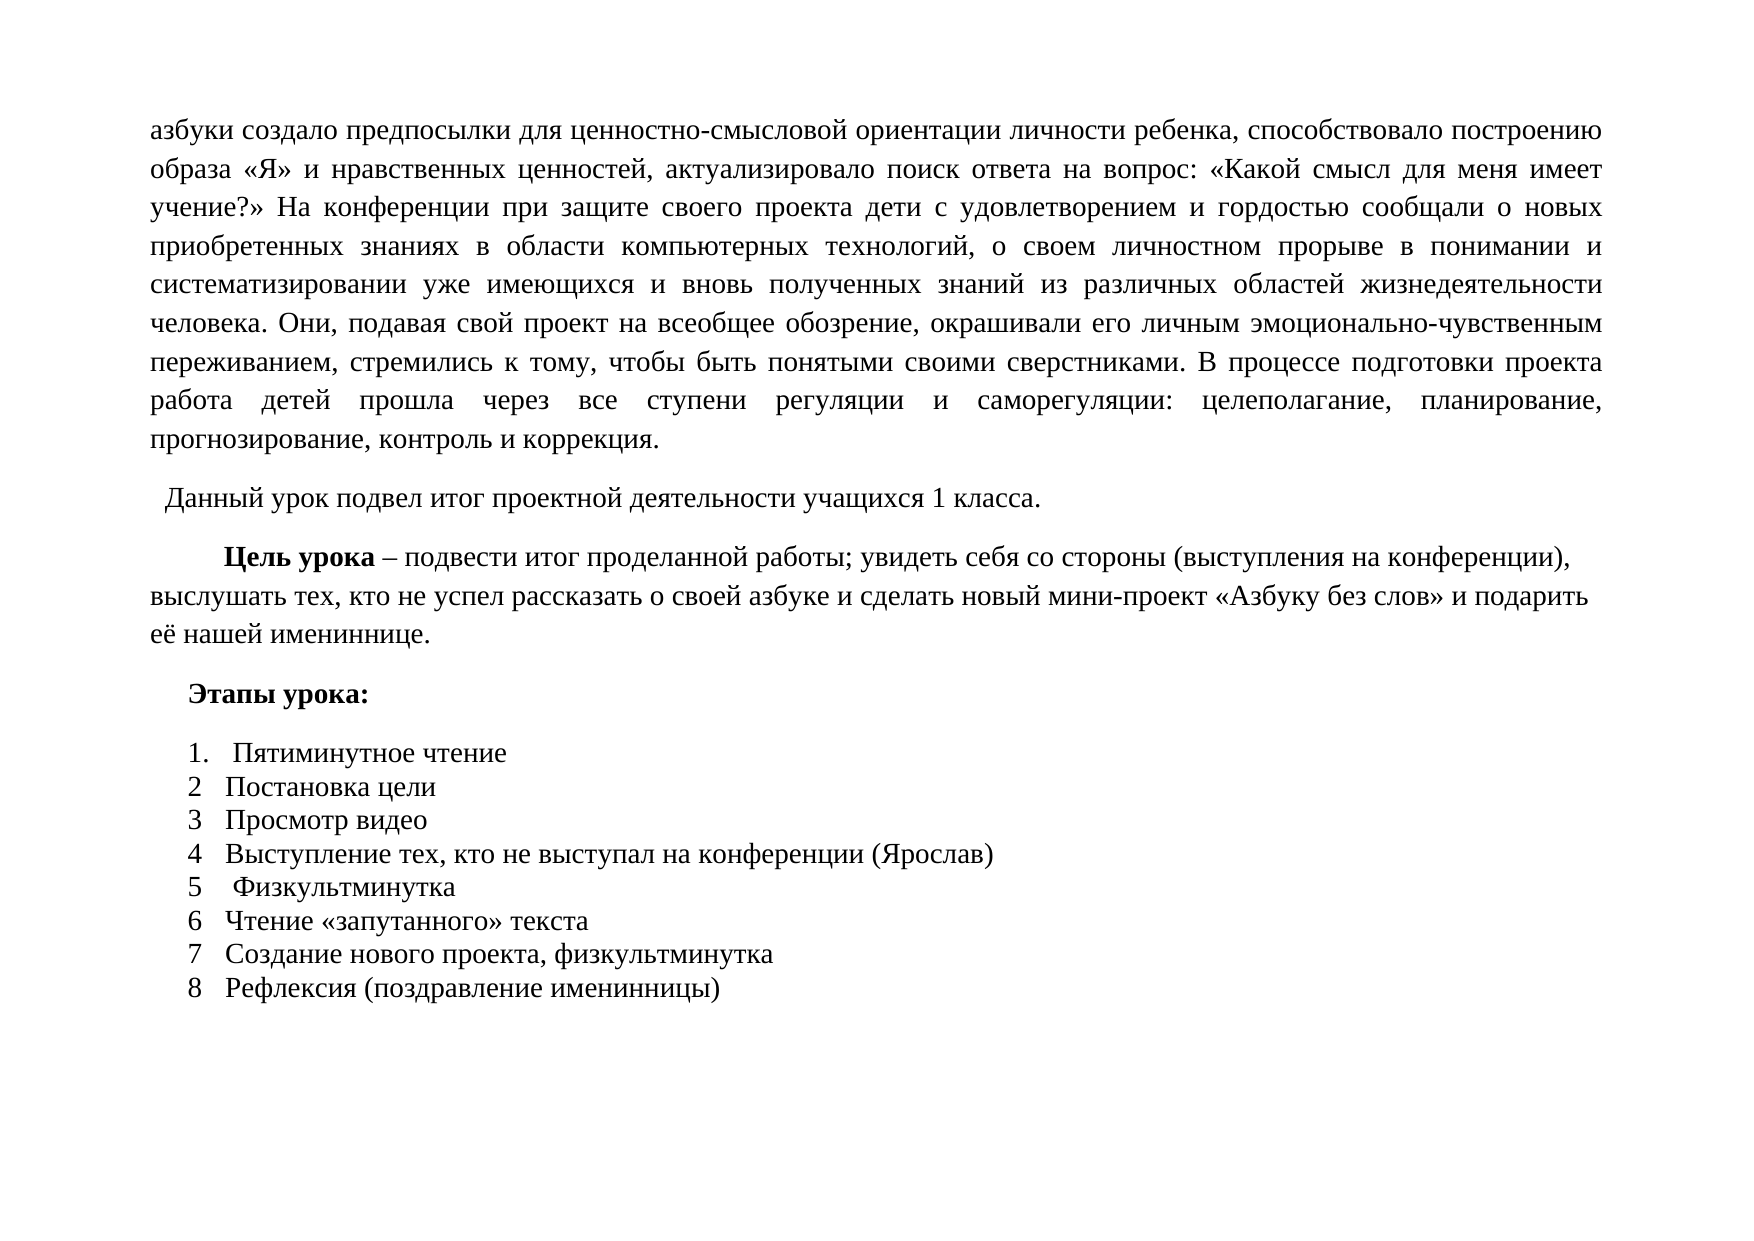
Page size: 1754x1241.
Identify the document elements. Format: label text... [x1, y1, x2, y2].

text Данный урок подвел итог проектной деятельности учащихся 1 класса. [150, 480, 1604, 514]
list Выступление тех, кто не выступал на конференции (Ярослав) [187, 836, 1604, 869]
list Чтение «запутанного» текста [187, 903, 1604, 937]
text Этапы урока: [150, 676, 1604, 709]
text Цель урока – подвести итог проделанной работы; увидеть себя со стороны (выступления на конференции), выслушать тех, кто не успел рассказать о своей азбуке и сделать новый мини-проект «Азбуку без слов» и подарить её нашей имениннице. [150, 539, 1604, 650]
list Физкультминутка [187, 869, 1604, 903]
list Создание нового проекта, физкультминутка [187, 937, 1604, 970]
list Просмотр видео [187, 802, 1604, 836]
list Рефлексия (поздравление именинницы) [187, 970, 1604, 1004]
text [150, 112, 1604, 454]
list Постановка цели [187, 769, 1604, 802]
list Пятиминутное чтение [187, 735, 1604, 769]
